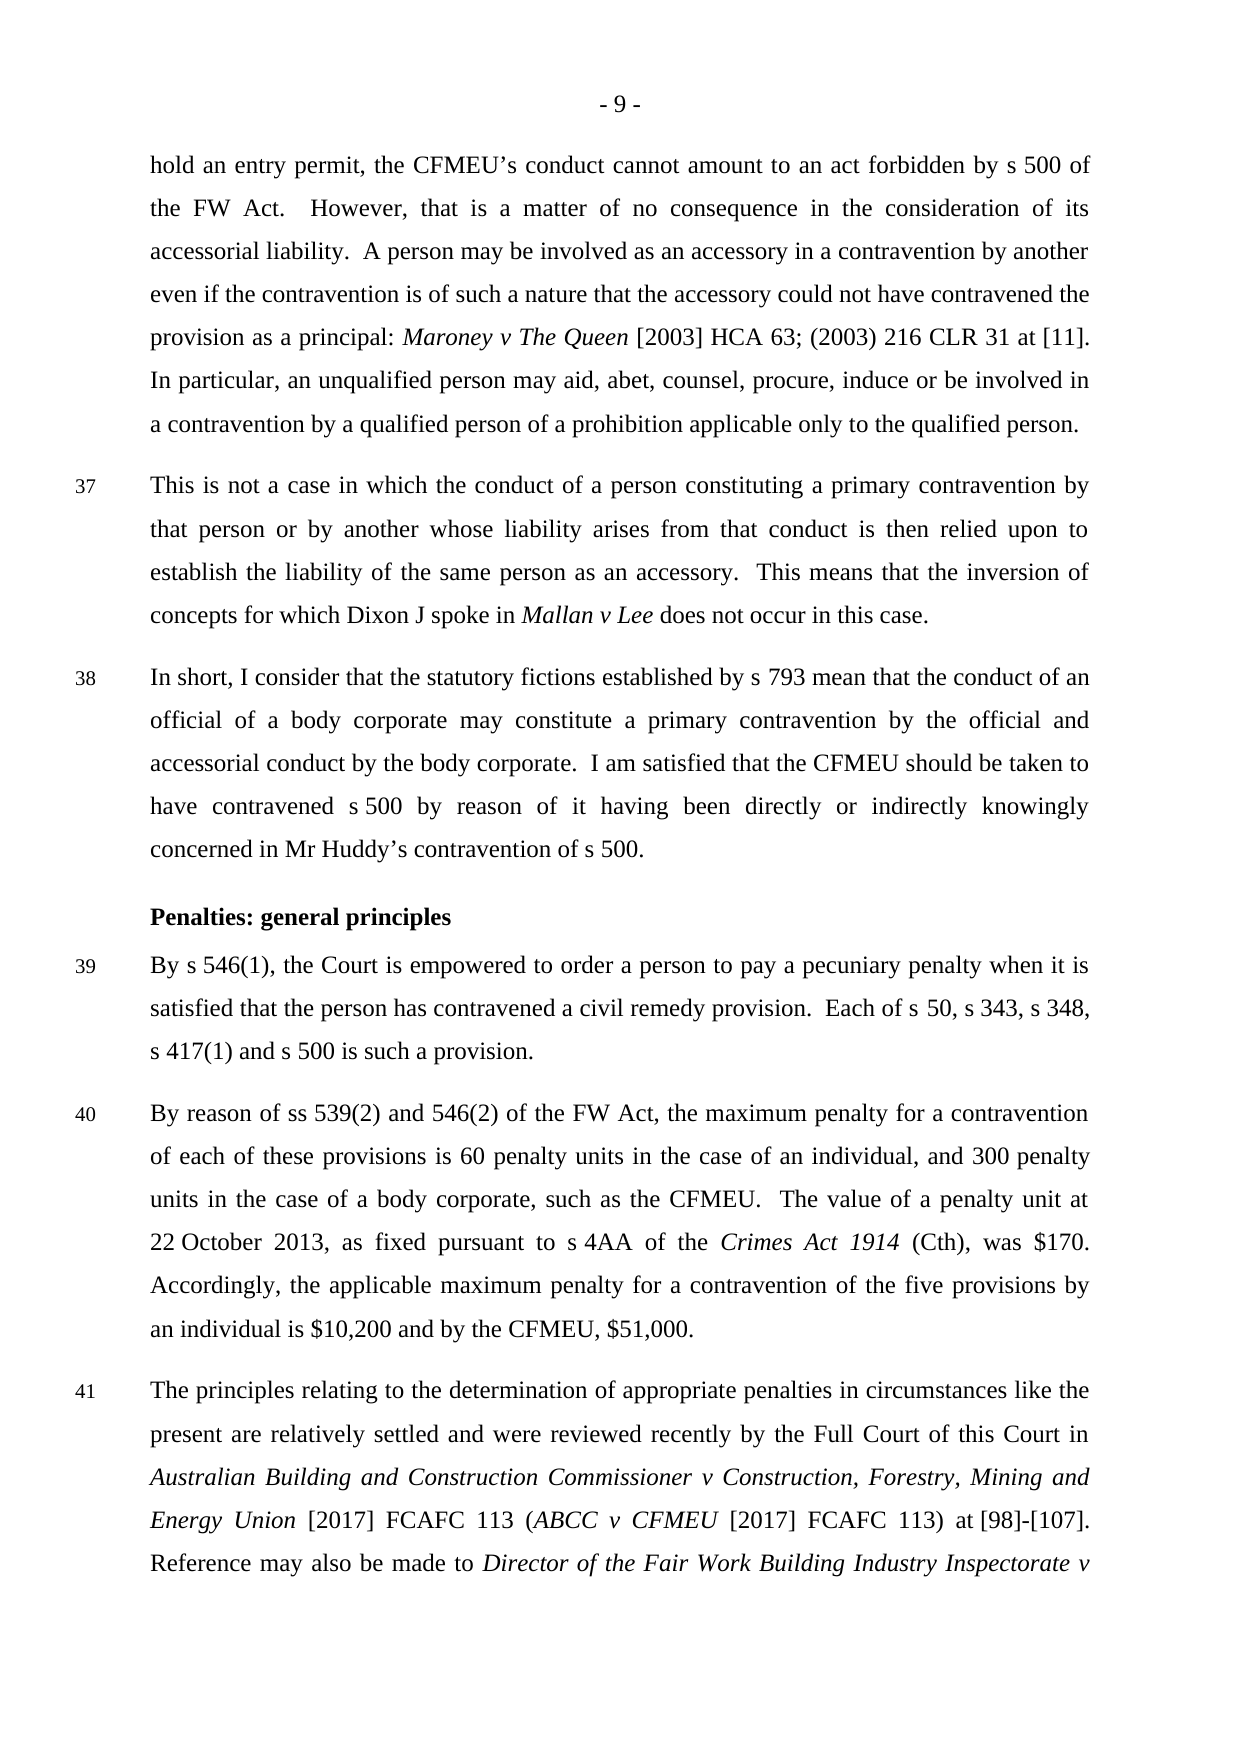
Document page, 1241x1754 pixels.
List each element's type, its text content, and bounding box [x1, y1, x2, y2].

text By s 546(1), the Court is empowered to order a person to pay a pecuniary penalty when it is satisfied that the person has contravened a civil remedy provision. Each of s 50, s 343, s 348, s 417(1) and s 500 is such a provision. [75, 950, 1090, 1065]
text In short, I consider that the statutory fictions established by s 793 mean that the conduct of an official of a body corporate may constitute a primary contravention by the official and accessorial conduct by the body corporate. I am satisfied that the CFMEU should be taken to have contravened s 500 by reason of it having been directly or indirectly knowingly concerned in Mr Huddy’s contravention of s 500. [75, 662, 1090, 863]
text This is not a case in which the conduct of a person constituting a primary contravention by that person or by another whose liability arises from that conduct is then relied upon to establish the liability of the same person as an accessory. This means that the inversion of concepts for which Dixon J spoke in Mallan v Lee does not occur in this case. [75, 471, 1090, 629]
subtitle Penalties: general principles [150, 902, 1090, 931]
text By reason of ss 539(2) and 546(2) of the FW Act, the maximum penalty for a contravention of each of these provisions is 60 penalty units in the case of an individual, and 300 penalty units in the case of a body corporate, such as the CFMEU. The value of a penalty unit at 22 October 2013, as fixed pursuant to s 4AA of the Crimes Act 1914 (Cth), was $170. Accordingly, the applicable maximum penalty for a contravention of the five provisions by an individual is $10,200 and by the CFMEU, $51,000. [75, 1098, 1090, 1342]
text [75, 150, 1090, 437]
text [75, 1376, 1090, 1577]
